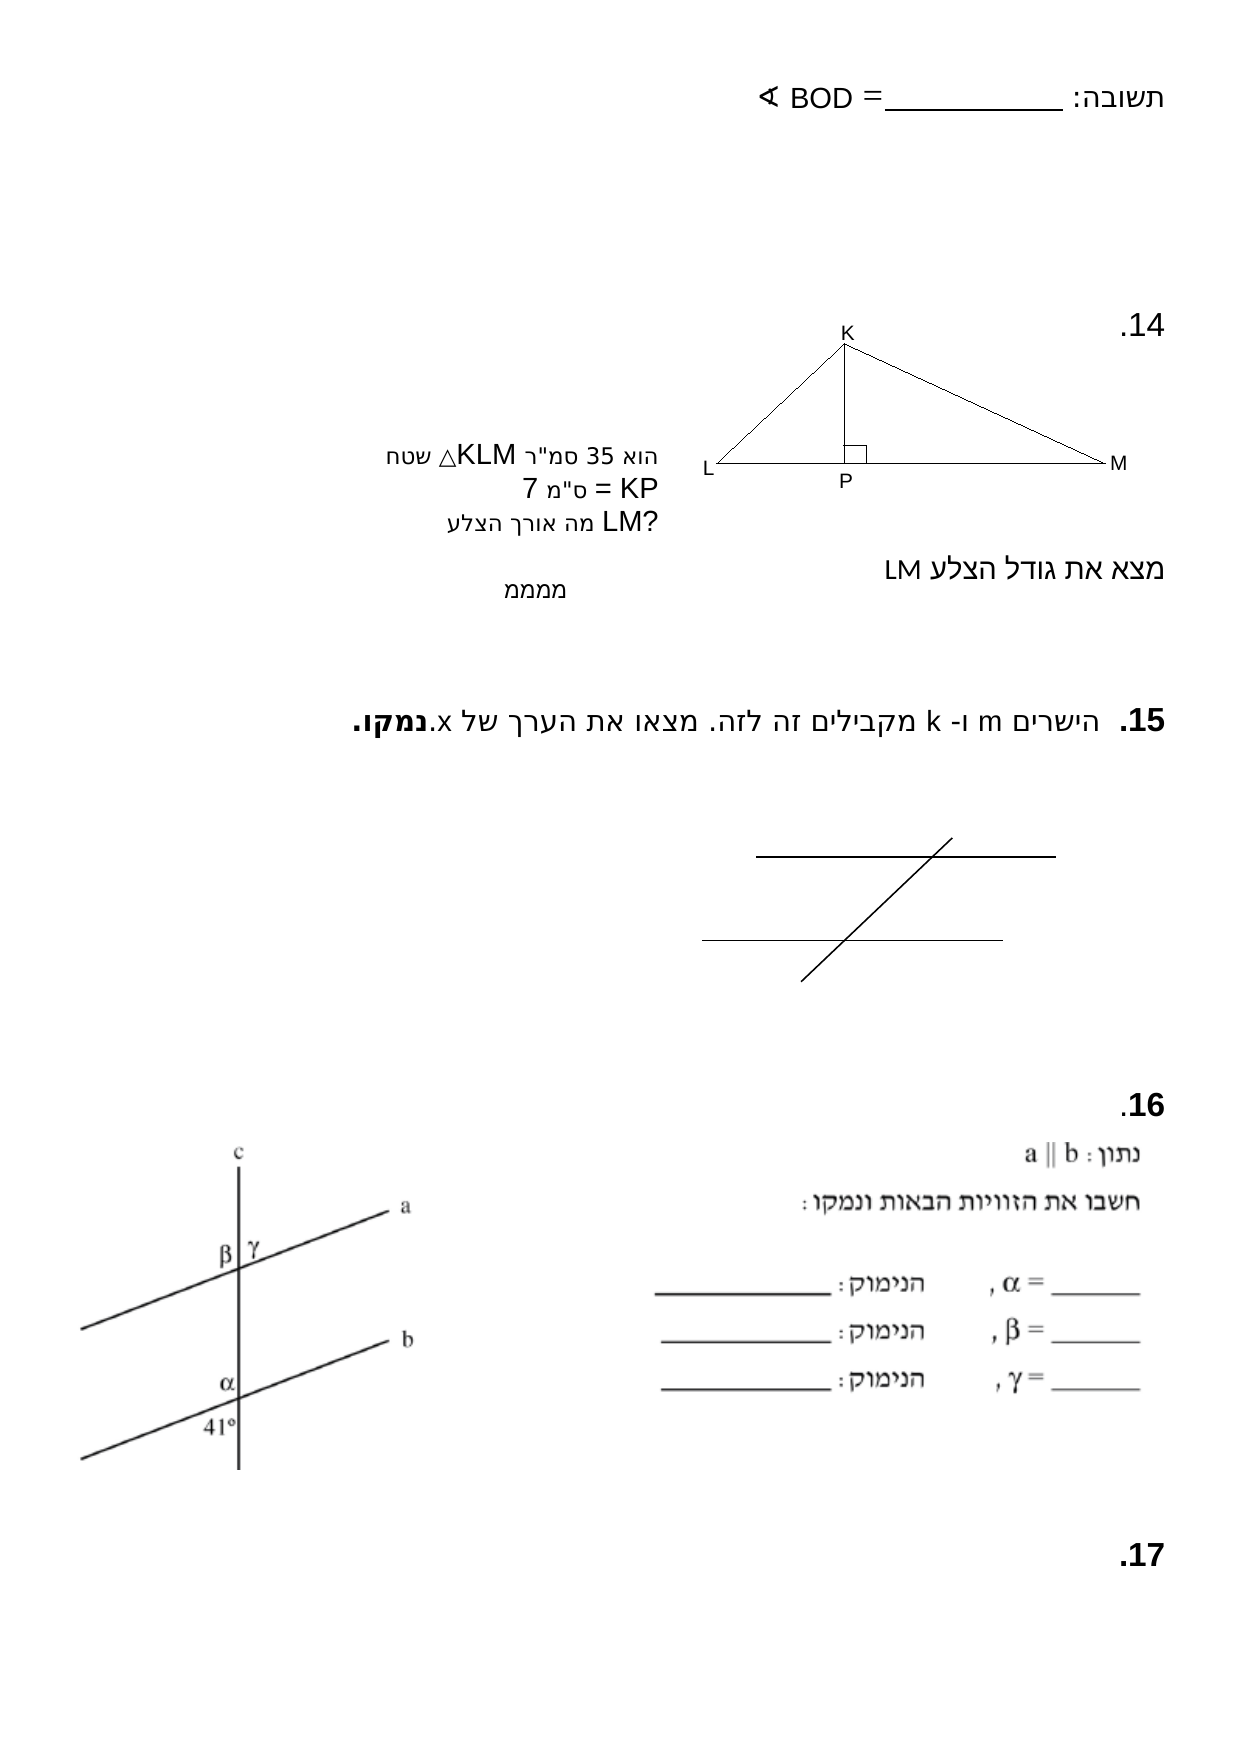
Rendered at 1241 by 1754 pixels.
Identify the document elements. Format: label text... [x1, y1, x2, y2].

text תשובה: BOD ∢ [75, 75, 1165, 114]
text 17. [75, 1535, 1165, 1574]
text מצא את גודל הצלע LM [75, 551, 1165, 587]
text 15. הישרים m ו- k מקבילים זה לזה. מצאו את הערך של x.נמקו. [75, 700, 1165, 738]
text 16. [75, 1085, 1165, 1123]
text 14. [75, 305, 1165, 344]
picture [76, 1142, 1166, 1470]
